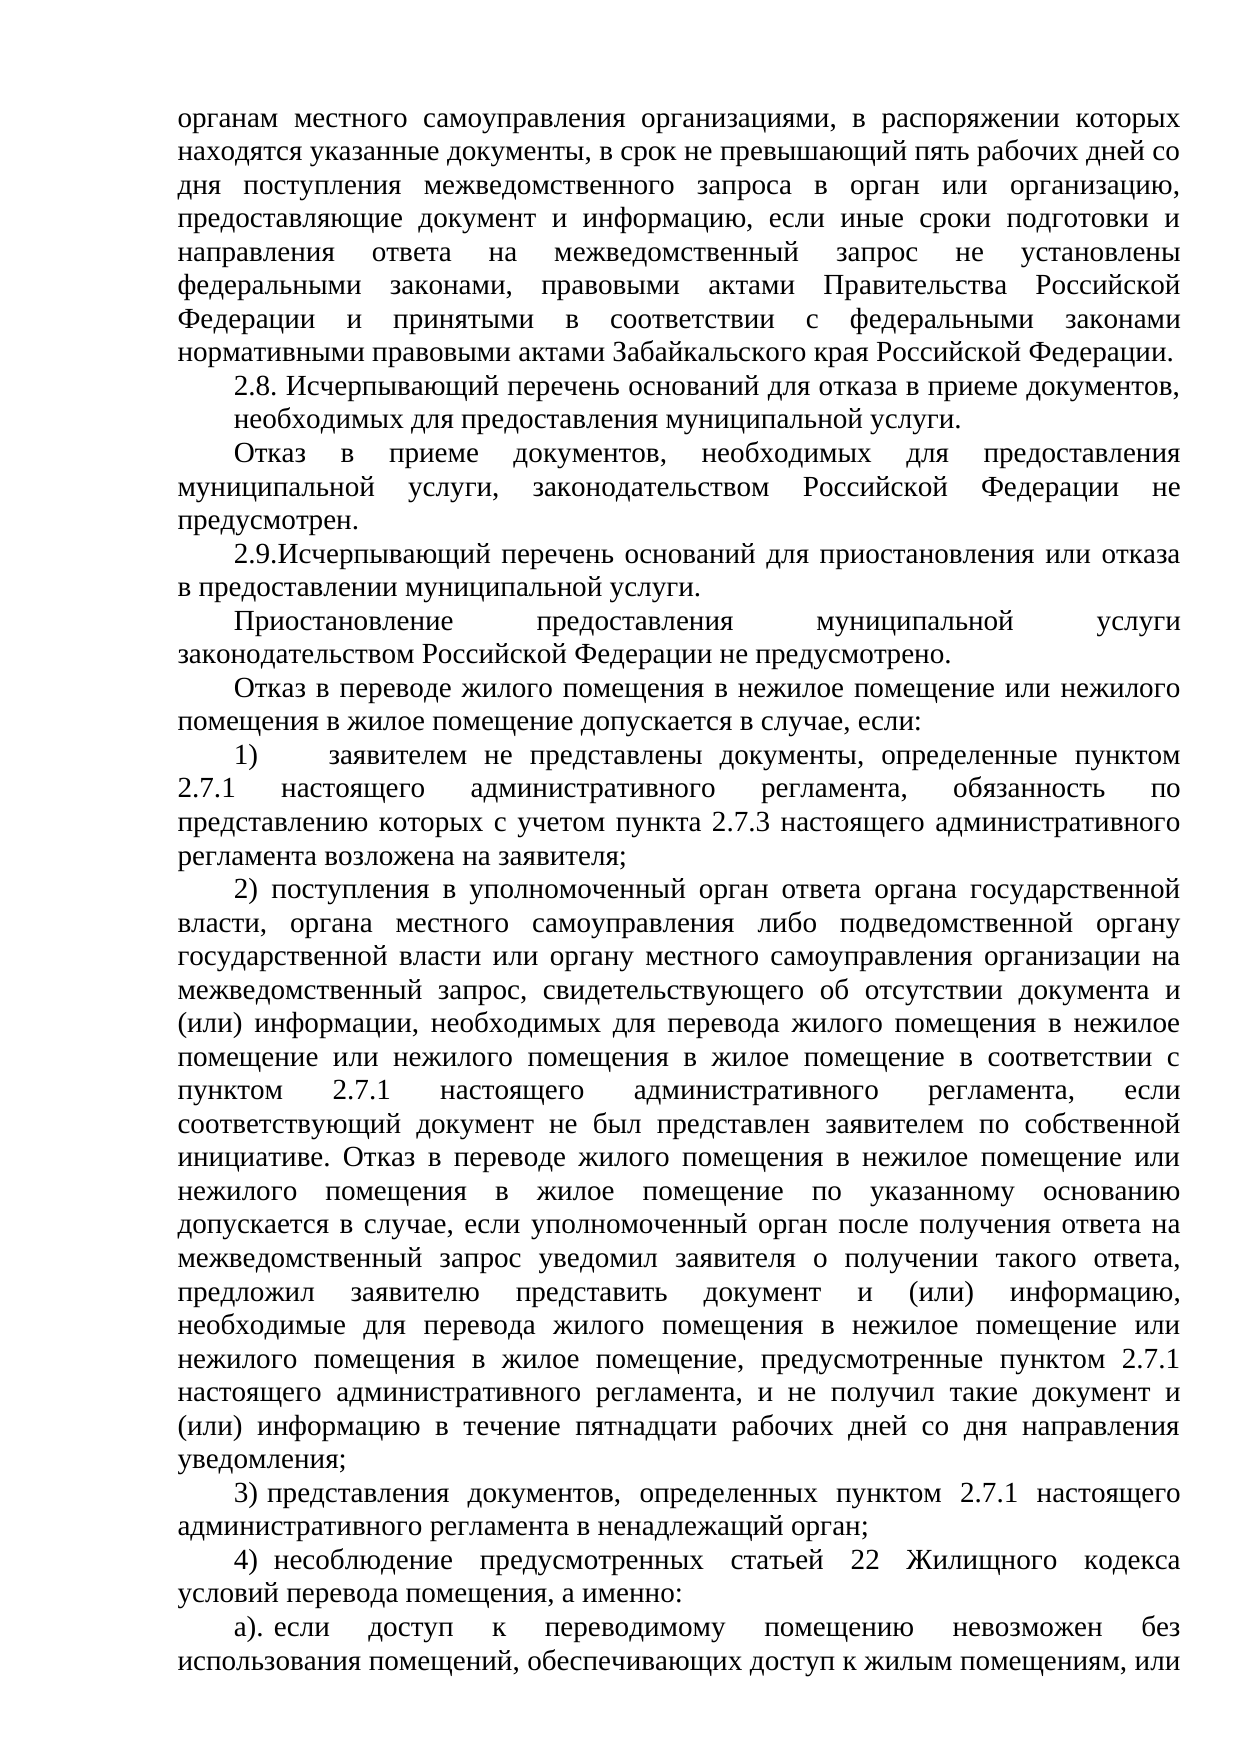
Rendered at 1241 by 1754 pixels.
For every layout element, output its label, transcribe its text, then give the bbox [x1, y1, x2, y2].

list несоблюдение предусмотренных статьей 22 Жилищного кодекса условий перевода помещения, а именно: [177, 1542, 1181, 1609]
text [177, 1609, 1181, 1676]
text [177, 100, 1181, 368]
text Отказ в приеме документов, необходимых для предоставления муниципальной услуги, законодательством Российской Федерации не предусмотрен. [177, 435, 1181, 536]
list заявителем не представлены документы, определенные пунктом 2.7.1 настоящего административного регламента, обязанность по представлению которых с учетом пункта 2.7.3 настоящего административного регламента возложена на заявителя; [177, 737, 1181, 871]
text Отказ в переводе жилого помещения в нежилое помещение или нежилого помещения в жилое помещение допускается в случае, если: [177, 670, 1181, 737]
text 2.9.Исчерпывающий перечень оснований для приостановления или отказа в предоставлении муниципальной услуги. [177, 536, 1181, 603]
list представления документов, определенных пунктом 2.7.1 настоящего административного регламента в ненадлежащий орган; [177, 1475, 1181, 1542]
text Приостановление предоставления муниципальной услуги законодательством Российской Федерации не предусмотрено. [177, 603, 1181, 670]
list поступления в уполномоченный орган ответа органа государственной власти, органа местного самоуправления либо подведомственной органу государственной власти или органу местного самоуправления организации на межведомственный запрос, свидетельствующего об отсутствии документа и (или) информации, необходимых для перевода жилого помещения в нежилое помещение или нежилого помещения в жилое помещение в соответствии с пунктом 2.7.1 настоящего административного регламента, если соответствующий документ не был представлен заявителем по собственной инициативе. Отказ в переводе жилого помещения в нежилое помещение или нежилого помещения в жилое помещение по указанному основанию допускается в случае, если уполномоченный орган после получения ответа на межведомственный запрос уведомил заявителя о получении такого ответа, предложил заявителю представить документ и (или) информацию, необходимые для перевода жилого помещения в нежилое помещение или нежилого помещения в жилое помещение, предусмотренные пунктом 2.7.1 настоящего административного регламента, и не получил такие документ и (или) информацию в течение пятнадцати рабочих дней со дня направления уведомления; [177, 871, 1181, 1475]
text 2.8. Исчерпывающий перечень оснований для отказа в приеме документов, необходимых для предоставления муниципальной услуги. [233, 368, 1181, 435]
